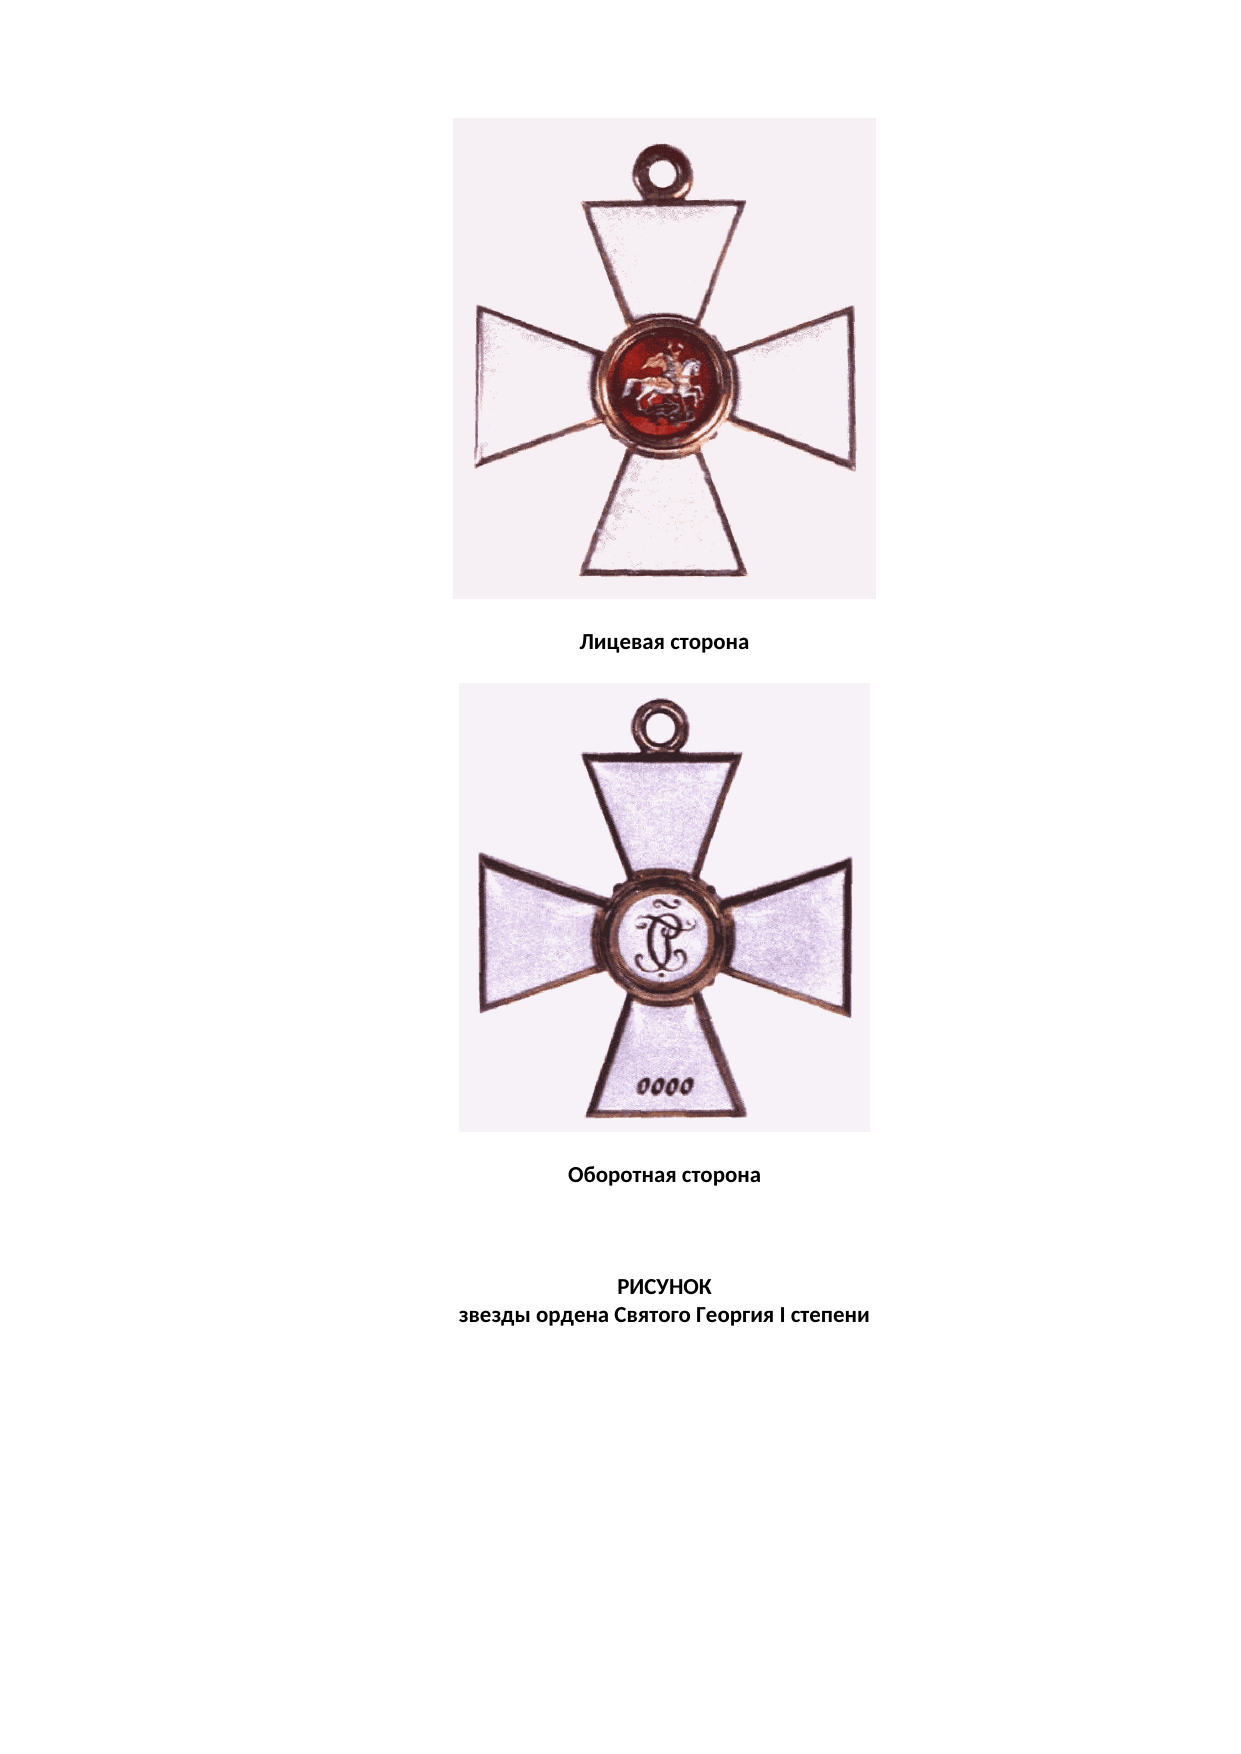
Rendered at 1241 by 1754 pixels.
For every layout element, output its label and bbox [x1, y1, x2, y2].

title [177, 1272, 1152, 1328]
picture [453, 118, 876, 599]
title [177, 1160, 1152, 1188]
picture [459, 683, 870, 1132]
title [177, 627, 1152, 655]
